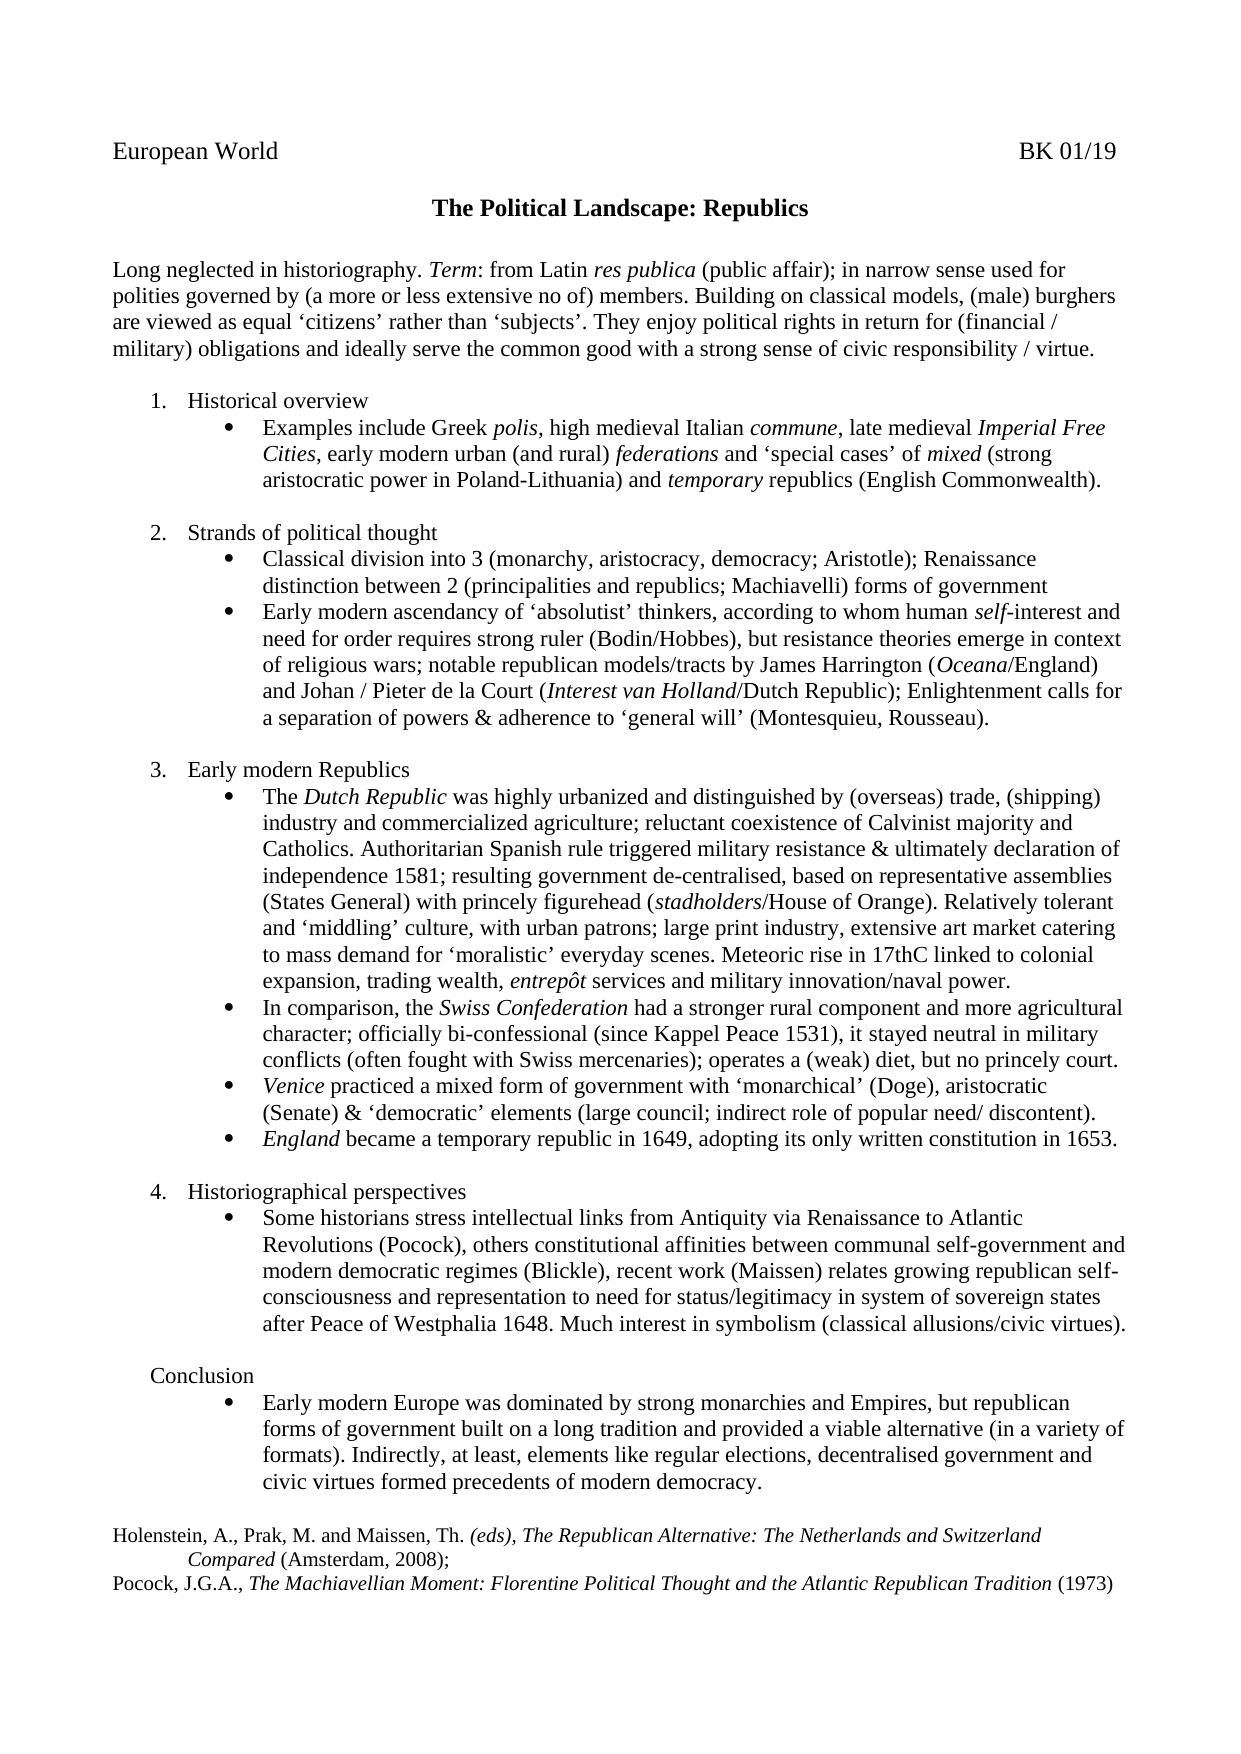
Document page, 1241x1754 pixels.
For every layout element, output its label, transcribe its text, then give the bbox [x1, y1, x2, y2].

list In comparison, the Swiss Confederation had a stronger rural component and more agricultural character; officially bi-confessional (since Kappel Peace 1531), it stayed neutral in military conflicts (often fought with Swiss mercenaries); operates a (weak) diet, but no princely court. [225, 993, 1128, 1073]
list Early modern Republics [150, 756, 1128, 783]
list Early modern Europe was dominated by strong monarchies and Empires, but republican forms of government built on a long tradition and provided a viable alternative (in a variety of formats). Indirectly, at least, elements like regular elections, decentralised government and civic virtues formed precedents of modern democracy. [225, 1389, 1128, 1523]
text Holenstein, A., Prak, M. and Maissen, Th. (eds), The Republican Alternative: The Netherlands and Switzerland Compared (Amsterdam, 2008); [112, 1523, 1128, 1571]
list England became a temporary republic in 1649, adopting its only written constitution in 1653. [225, 1125, 1128, 1152]
text Long neglected in historiography. Term: from Latin res publica (public affair); in narrow sense used for polities governed by (a more or less extensive no of) members. Building on classical models, (male) burghers are viewed as equal ‘citizens’ rather than ‘subjects’. They enjoy political rights in return for (financial / military) obligations and ideally serve the common good with a strong sense of civic responsibility / virtue. [112, 256, 1128, 361]
list Strands of political thought [150, 519, 1128, 546]
list Venice practiced a mixed form of government with ‘monarchical’ (Doge), aristocratic (Senate) & ‘democratic’ elements (large council; indirect role of popular need/ discontent). [225, 1073, 1128, 1125]
list Some historians stress intellectual links from Antiquity via Renaissance to Atlantic Revolutions (Pocock), others constitutional affinities between communal self-government and modern democratic regimes (Blickle), recent work (Maissen) relates growing republican self-consciousness and representation to need for status/legitimacy in system of sovereign states after Peace of Westphalia 1648. Much interest in symbolism (classical allusions/civic virtues). [225, 1204, 1128, 1336]
list Historiographical perspectives [150, 1178, 1128, 1204]
list The Dutch Republic was highly urbanized and distinguished by (overseas) trade, (shipping) industry and commercialized agriculture; reluctant coexistence of Calvinist majority and Catholics. Authoritarian Spanish rule triggered military resistance & ultimately declaration of independence 1581; resulting government de-centralised, based on representative assemblies (States General) with princely figurehead (stadholders/House of Orange). Relatively tolerant and ‘middling’ culture, with urban patrons; large print industry, extensive art market catering to mass demand for ‘moralistic’ everyday scenes. Meteoric rise in 17thC linked to colonial expansion, trading wealth, entrepôt services and military innovation/naval power. [225, 783, 1128, 993]
list Early modern ascendancy of ‘absolutist’ thinkers, according to whom human self-interest and need for order requires strong ruler (Bodin/Hobbes), but resistance theories emerge in context of religious wars; notable republican models/tracts by James Harrington (Oceana/England) and Johan / Pieter de la Court (Interest van Holland/Dutch Republic); Enlightenment calls for a separation of powers & adherence to ‘general will’ (Montesquieu, Rousseau). [225, 598, 1128, 730]
text European World BK 01/19 [112, 136, 1128, 164]
list Historical overview [150, 387, 1128, 414]
list Classical division into 3 (monarchy, aristocracy, democracy; Aristotle); Renaissance distinction between 2 (principalities and republics; Machiavelli) forms of government [225, 546, 1128, 598]
text Pocock, J.G.A., The Machiavellian Moment: Florentine Political Thought and the Atlantic Republican Tradition (1973) [112, 1571, 1128, 1595]
text Conclusion [150, 1362, 1128, 1389]
list Examples include Greek polis, high medieval Italian commune, late medieval Imperial Free Cities, early modern urban (and rural) federations and ‘special cases’ of mixed (strong aristocratic power in Poland-Lithuania) and temporary republics (English Commonwealth). [225, 414, 1128, 493]
text The Political Landscape: Republics [112, 164, 1128, 222]
